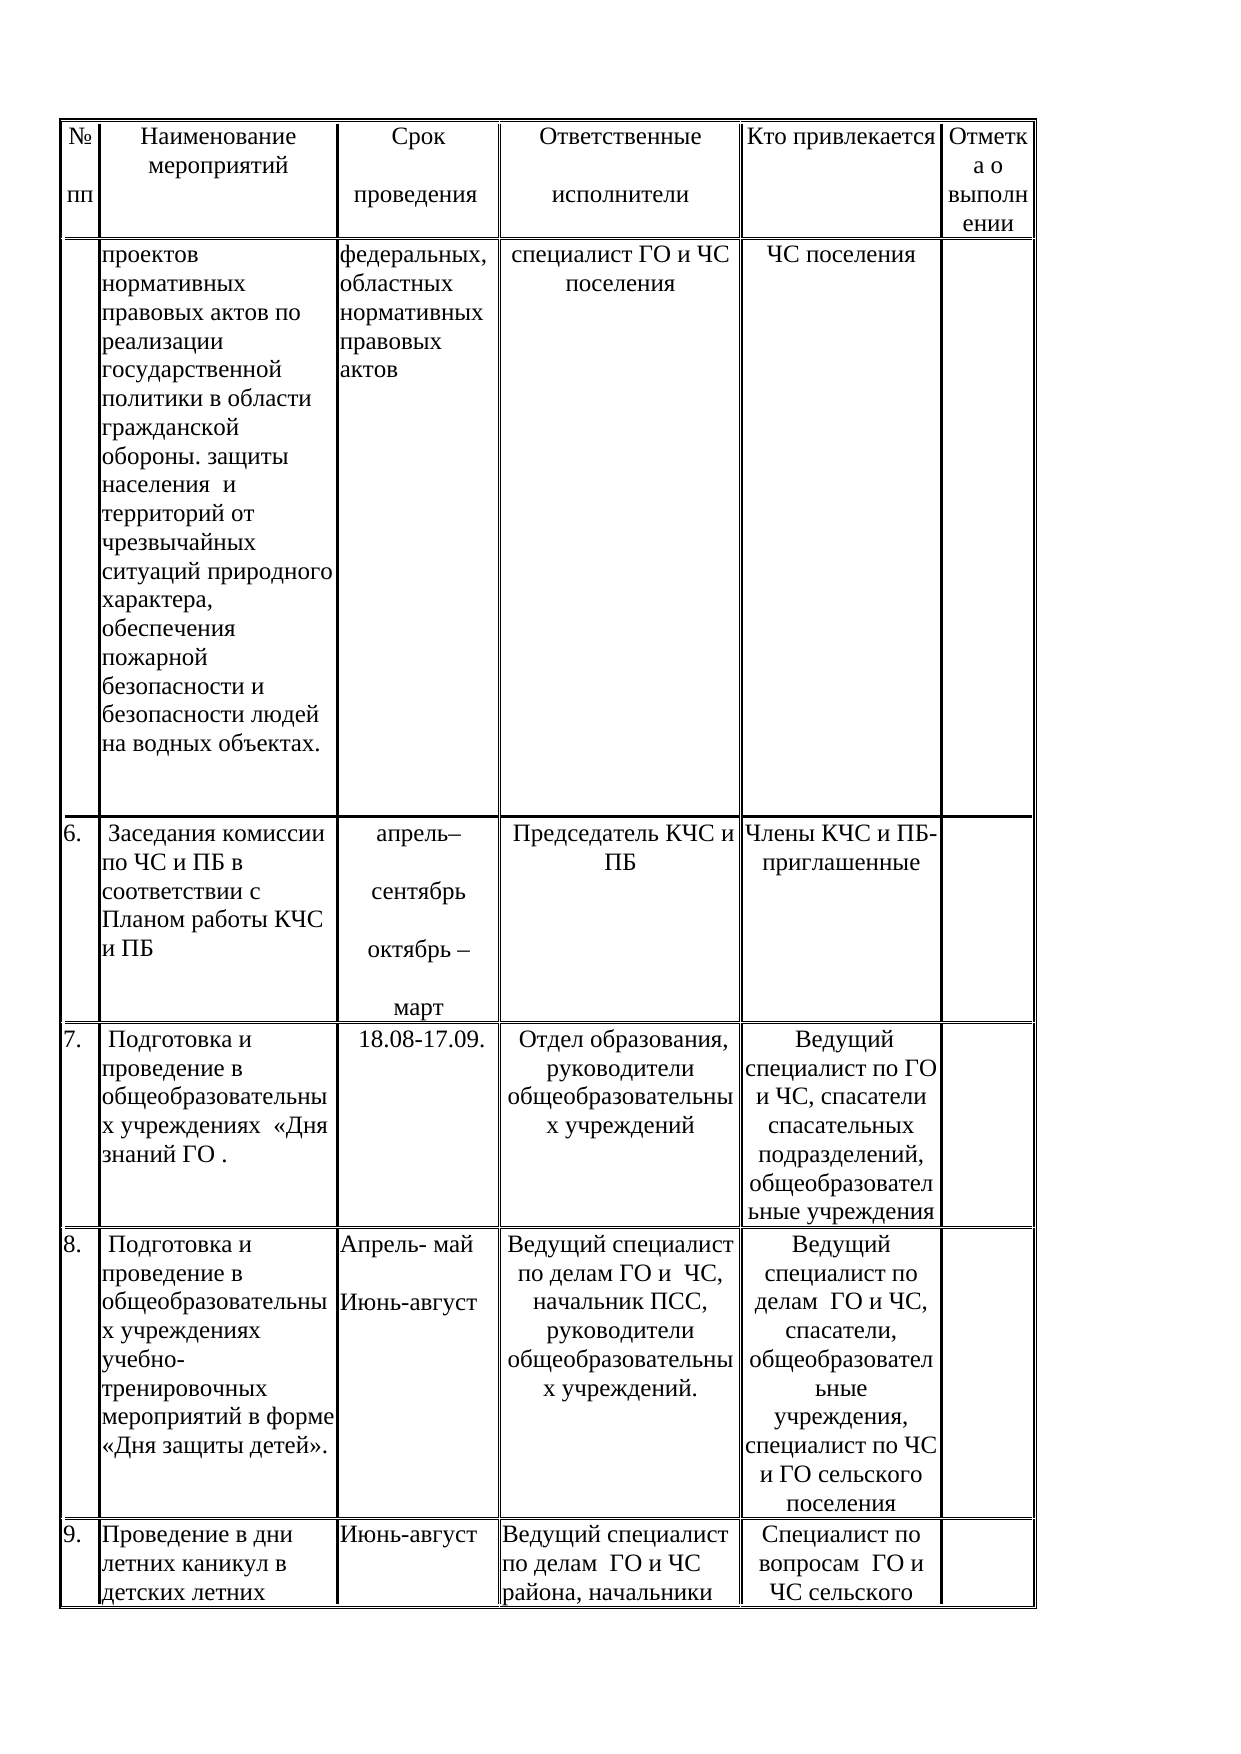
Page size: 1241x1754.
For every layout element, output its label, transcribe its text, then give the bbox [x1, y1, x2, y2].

table_cell 7. [61, 1021, 99, 1226]
table_cell Отдел образования, руководители общеобразовательных учреждений [501, 1024, 739, 1226]
table_cell Июнь-август [337, 1520, 499, 1606]
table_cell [99, 1520, 337, 1606]
table_header № пп [62, 122, 99, 236]
table_cell апрель– сентябрь октябрь – март [339, 818, 498, 1021]
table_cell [339, 240, 498, 815]
table_header Ответственные исполнители [500, 120, 741, 236]
table_cell Подготовка и проведение в общеобразовательных учреждениях учебно- тренировочных мероприятий в форме «Дня защиты детей». [101, 1229, 336, 1516]
table_header Наименование мероприятий [99, 122, 337, 236]
table_cell [943, 236, 1034, 815]
table_cell 6. [62, 815, 98, 1021]
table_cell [500, 1516, 741, 1606]
table_cell [941, 1021, 1035, 1226]
table_header Отметка о выполнении [941, 122, 1033, 236]
table_cell 9. [62, 1516, 99, 1606]
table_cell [101, 240, 336, 815]
table_cell Ведущий специалист по делам ГО и ЧС, начальник ПСС, руководители общеобразовательных учреждений. [501, 1229, 739, 1516]
table_cell [941, 1516, 1034, 1606]
table_cell 5. [62, 236, 98, 815]
table_cell Заседания комиссии по ЧС и ПБ в соответствии с Планом работы КЧС и ПБ [101, 818, 336, 1021]
table_header Кто привлекается [741, 122, 941, 236]
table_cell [501, 240, 739, 815]
table_cell Ведущий специалист по ГО и ЧС, спасатели спасательных подразделений, общеобразовательные учреждения [743, 1024, 940, 1226]
table_cell Подготовка и проведение в общеобразовательных учреждениях «Дня знаний ГО . [101, 1024, 336, 1226]
table_cell Члены КЧС и ПБ-приглашенные [743, 818, 940, 1021]
table_cell Апрель- май Июнь-август [339, 1229, 498, 1516]
table_cell [943, 815, 1033, 1021]
table_header Срок проведения [337, 122, 499, 236]
table_cell Председатель КЧС и ПБ [501, 818, 739, 1021]
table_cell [741, 1520, 941, 1606]
table_cell 8. [61, 1226, 99, 1516]
table_cell Ведущий специалист по делам ГО и ЧС, спасатели, общеобразовательные учреждения, специалист по ЧС и ГО сельского поселения [743, 1229, 940, 1516]
table_cell [941, 1226, 1035, 1516]
table_cell 18.08-17.09. [339, 1024, 498, 1226]
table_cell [743, 240, 940, 815]
